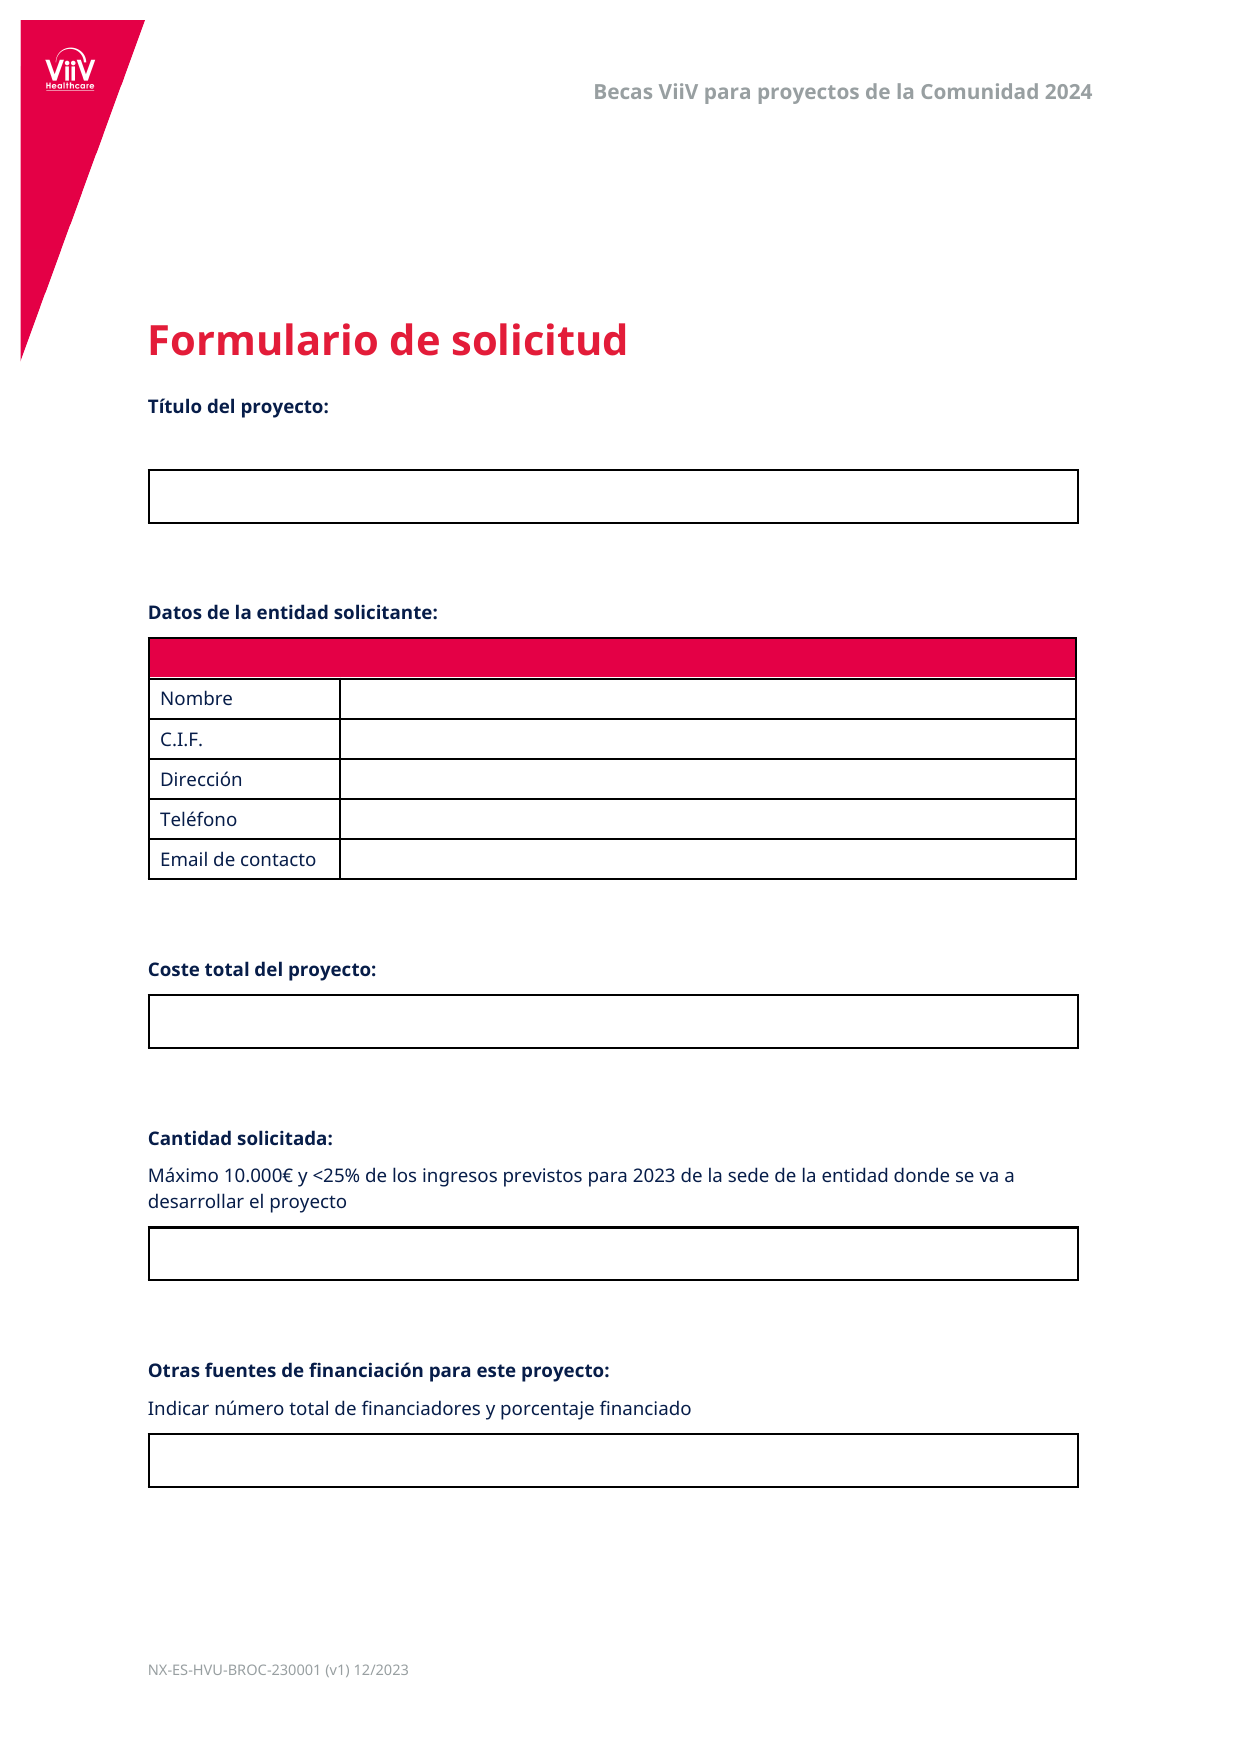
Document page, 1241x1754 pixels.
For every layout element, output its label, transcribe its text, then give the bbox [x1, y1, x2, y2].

text Título del proyecto: [148, 393, 1092, 418]
text Máximo 10.000€ y <25% de los ingresos previstos para 2023 de la sede de la entidad donde se va a desarrollar el proyecto [148, 1163, 1092, 1214]
table_cell Teléfono [150, 800, 339, 838]
table_cell [341, 760, 1075, 798]
text Formulario de solicitud [148, 311, 1092, 368]
table_cell [341, 680, 1075, 717]
table_cell Dirección [150, 760, 339, 798]
text Datos de la entidad solicitante: [148, 599, 1092, 625]
table_header [150, 471, 1077, 522]
table_header [150, 1435, 1077, 1486]
text Indicar número total de financiadores y porcentaje financiado [148, 1395, 1092, 1421]
table_header [150, 1229, 1077, 1279]
text Coste total del proyecto: [148, 956, 1092, 982]
table_cell [341, 800, 1075, 838]
table_cell Email de contacto [150, 840, 339, 878]
table_header [150, 996, 1077, 1047]
text Otras fuentes de financiación para este proyecto: [148, 1357, 1092, 1383]
table_cell [341, 720, 1075, 758]
table_cell [341, 840, 1075, 878]
text Cantidad solicitada: [148, 1125, 1092, 1150]
table_cell Nombre [150, 680, 339, 717]
picture [20, 20, 147, 364]
table_cell C.I.F. [150, 720, 339, 758]
table_header [150, 639, 1075, 677]
